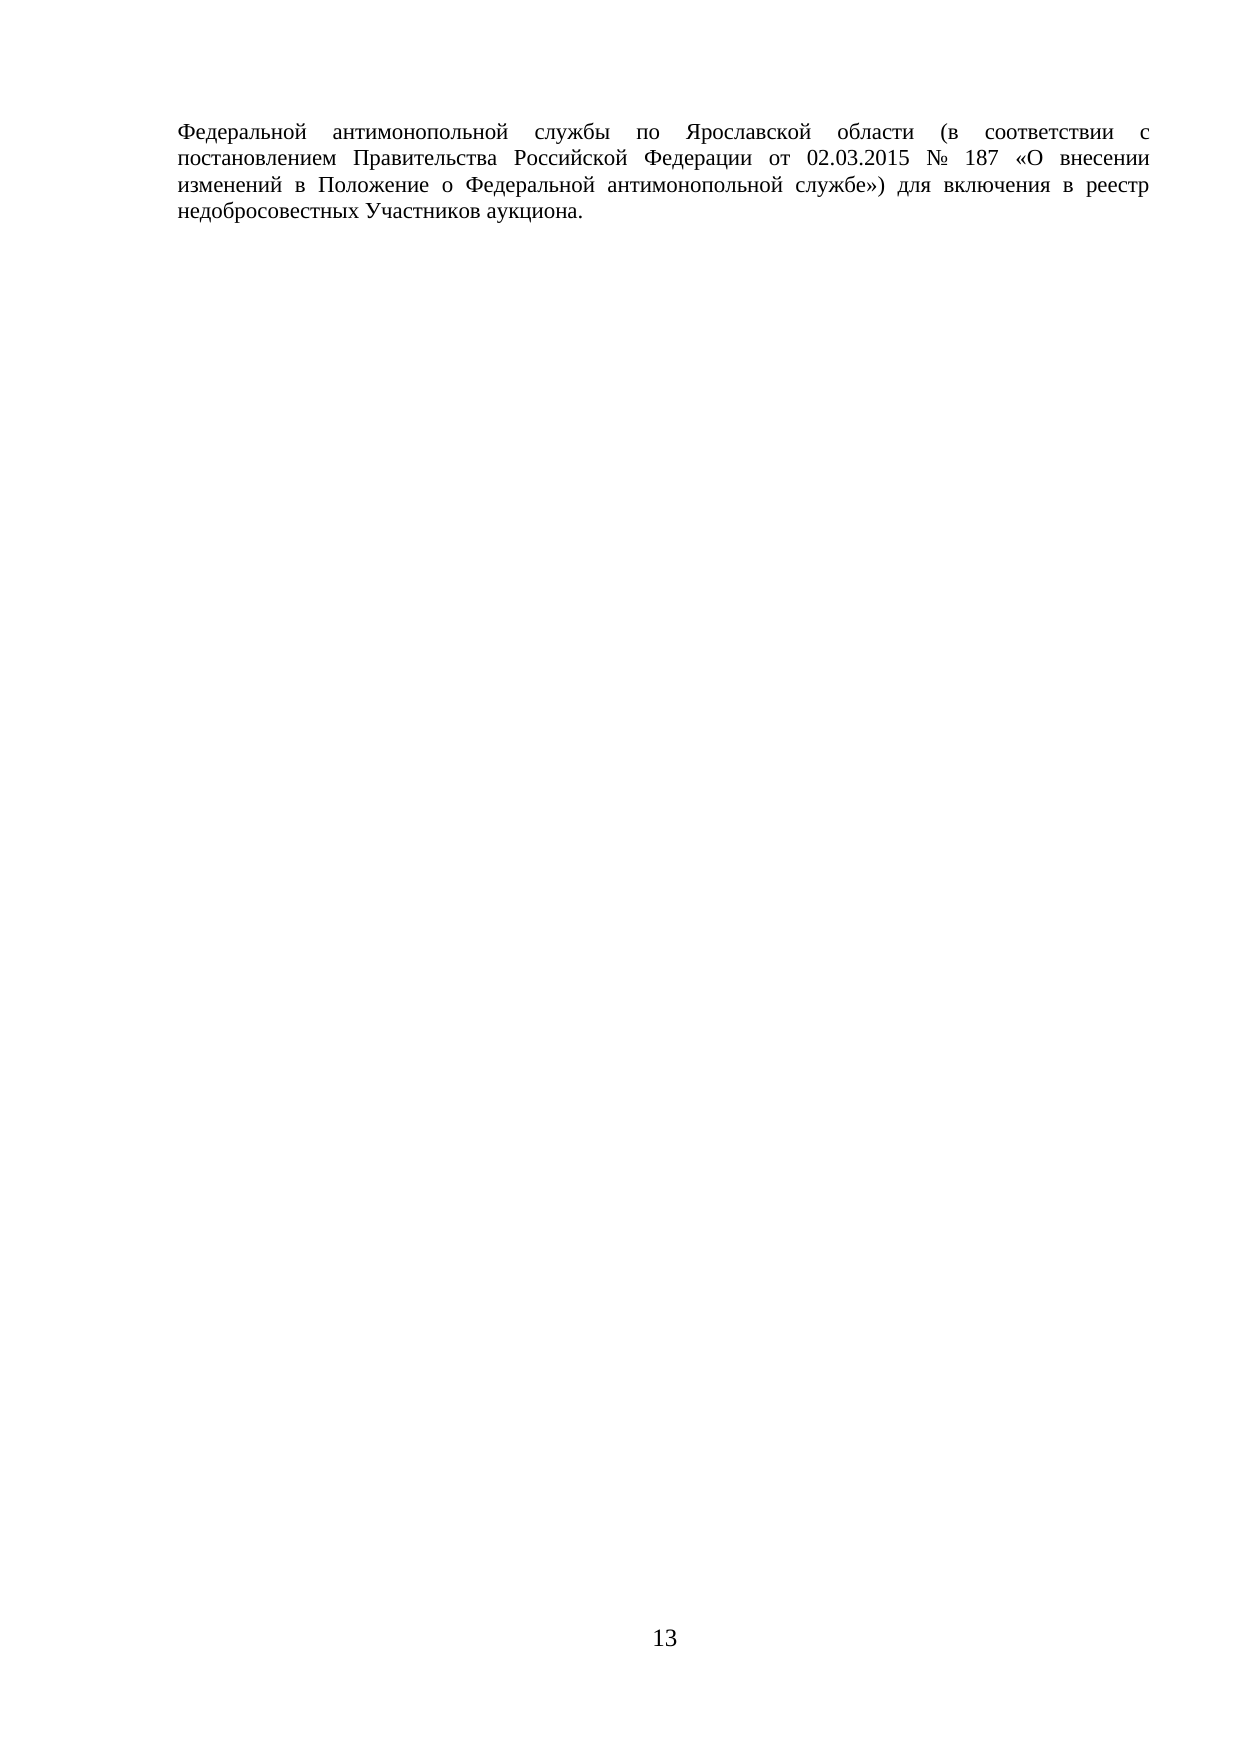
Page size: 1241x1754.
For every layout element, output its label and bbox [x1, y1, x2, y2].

text [177, 118, 1152, 223]
